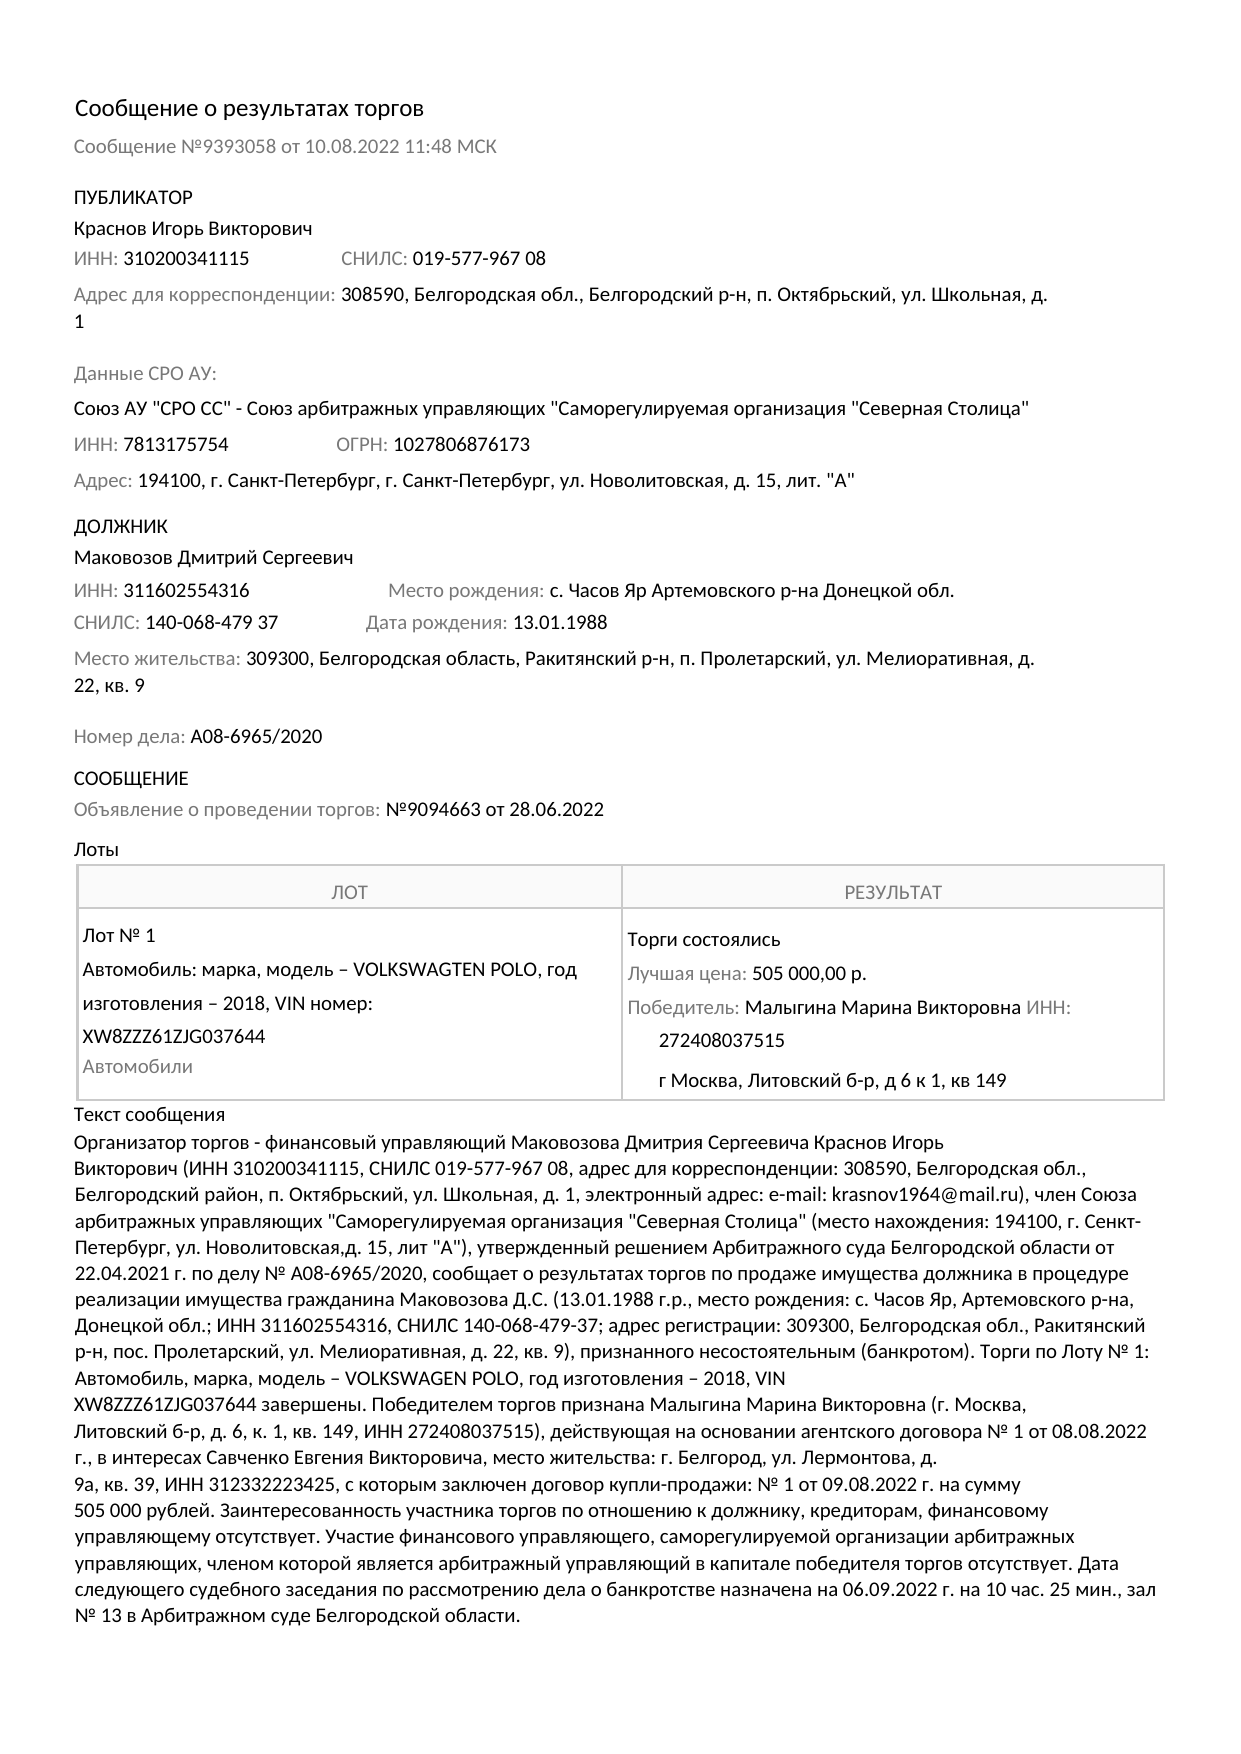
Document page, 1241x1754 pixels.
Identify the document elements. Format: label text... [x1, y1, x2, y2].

text 1 [73, 308, 1160, 333]
subtitle Текст сообщения [73, 1101, 1160, 1127]
text ИНН: 7813175754 ОГРН: 1027806876173 [73, 432, 1160, 457]
table_header ЛОТ [79, 866, 621, 907]
text Номер дела: А08-6965/2020 [73, 723, 1160, 749]
table_cell Лот № 1 Автомобиль: марка, модель – VOLKSWAGTEN POLO, год изготовления – 2018, VIN номер: XW8ZZZ61ZJG037644 Автомобили [79, 909, 621, 1099]
text 9а, кв. 39, ИНН 312332223425, с которым заключен договор купли-продажи: № 1 от 09.08.2022 г. на сумму [73, 1471, 1160, 1496]
text ИНН: 311602554316 Место рождения: с. Часов Яр Артемовского р-на Донецкой обл. [73, 577, 1160, 602]
text Краснов Игорь Викторович [73, 215, 1160, 241]
text Объявление о проведении торгов: №9094663 от 28.06.2022 [73, 796, 1160, 822]
text Адрес для корреспонденции: 308590, Белгородская обл., Белгородский р-н, п. Октябрьский, ул. Школьная, д. [73, 281, 1160, 307]
subtitle ДОЛЖНИК [73, 513, 1160, 539]
subtitle Лоты [73, 836, 1160, 862]
text Место жительства: 309300, Белгородская область, Ракитянский р-н, п. Пролетарский, ул. Мелиоративная, д. [73, 645, 1160, 671]
text 22, кв. 9 [73, 672, 1160, 697]
table_header РЕЗУЛЬТАТ [623, 866, 1163, 907]
text Викторович (ИНН 310200341115, СНИЛС 019-577-967 08, адрес для корреспонденции: 308590, Белгородская обл., Белгородский район, п. Октябрьский, ул. Школьная, д. 1, электронный адрес: e-mail: krasnov1964@mail.ru), член Союза арбитражных управляющих "Саморегулируемая организация "Северная Столица" (место нахождения: 194100, г. Сенкт-Петербург, ул. Новолитовская,д. 15, лит "А"), утвержденный решением Арбитражного суда Белгородской области от 22.04.2021 г. по делу № А08-6965/2020, сообщает о результатах торгов по продаже имущества должника в процедуре реализации имущества гражданина Маковозова Д.С. (13.01.1988 г.р., место рождения: с. Часов Яр, Артемовского р-на, Донецкой обл.; ИНН 311602554316, СНИЛС 140-068-479-37; адрес регистрации: 309300, Белгородская обл., Ракитянский р-н, пос. Пролетарский, ул. Мелиоративная, д. 22, кв. 9), признанного несостоятельным (банкротом). Торги по Лоту № 1: Автомобиль, марка, модель – VOLKSWAGEN POLO, год изготовления – 2018, VIN [73, 1156, 1160, 1390]
text Адрес: 194100, г. Санкт-Петербург, г. Санкт-Петербург, ул. Новолитовская, д. 15, лит. "А" [73, 467, 1160, 493]
text 505 000 рублей. Заинтересованность участника торгов по отношению к должнику, кредиторам, финансовому управляющему отсутствует. Участие финансового управляющего, саморегулируемой организации арбитражных управляющих, членом которой является арбитражный управляющий в капитале победителя торгов отсутствует. Дата следующего судебного заседания по рассмотрению дела о банкротстве назначена на 06.09.2022 г. на 10 час. 25 мин., зал № 13 в Арбитражном суде Белгородской области. [73, 1497, 1160, 1627]
text Союз АУ "СРО СС" - Союз арбитражных управляющих "Саморегулируемая организация "Северная Столица" [73, 395, 1160, 421]
text Организатор торгов - финансовый управляющий Маковозова Дмитрия Сергеевича Краснов Игорь [73, 1129, 1160, 1154]
text Сообщение №9393058 от 10.08.2022 11:48 МСК [73, 133, 1160, 159]
text XW8ZZZ61ZJG037644 завершены. Победителем торгов признана Малыгина Марина Викторовна (г. Москва, [73, 1391, 1160, 1417]
text Сообщение о результатах торгов [75, 92, 1160, 122]
text Литовский б-р, д. 6, к. 1, кв. 149, ИНН 272408037515), действующая на основании агентского договора № 1 от 08.08.2022 г., в интересах Савченко Евгения Викторовича, место жительства: г. Белгород, ул. Лермонтова, д. [73, 1418, 1160, 1469]
text СООБЩЕНИЕ [73, 765, 1160, 791]
text ИНН: 310200341115 СНИЛС: 019-577-967 08 [73, 245, 1160, 271]
text Маковозов Дмитрий Сергеевич [73, 544, 1160, 570]
table_cell Торги состоялись Лучшая цена: 505 000,00 р. Победитель: Малыгина Марина Викторовна ИНН: 272408037515 г Москва, Литовский б-р, д 6 к 1, кв 149 [623, 909, 1163, 1099]
subtitle ПУБЛИКАТОР [73, 184, 1160, 209]
text СНИЛС: 140-068-479 37 Дата рождения: 13.01.1988 [73, 609, 1160, 634]
text Данные СРО АУ: [73, 360, 1160, 385]
